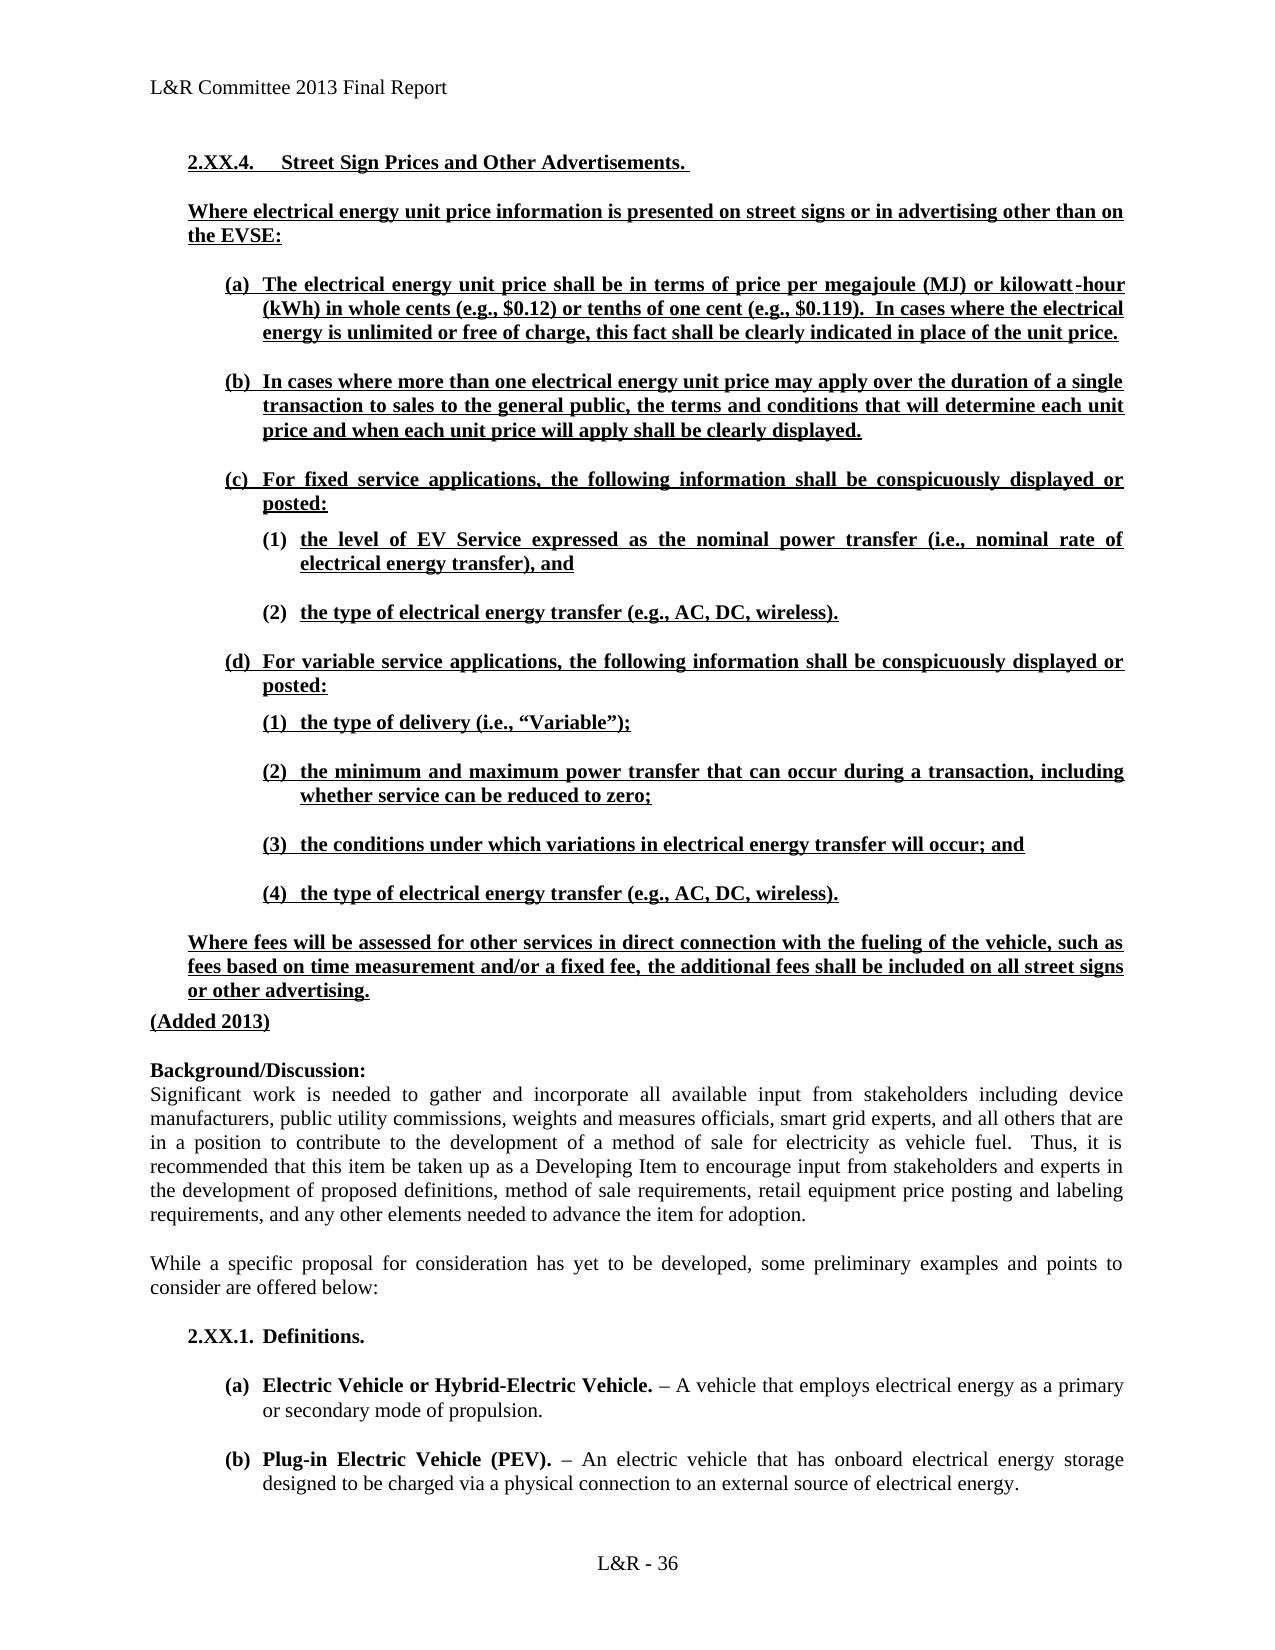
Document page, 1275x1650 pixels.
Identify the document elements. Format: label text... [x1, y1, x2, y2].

text (Added 2013) [150, 1009, 1125, 1033]
list For fixed service applications, the following information shall be conspicuously displayed or posted: [225, 467, 1125, 515]
text Significant work is needed to gather and incorporate all available input from stakeholders including device manufacturers, public utility commissions, weights and measures officials, smart grid experts, and all others that are in a position to contribute to the development of a method of sale for electricity as vehicle fuel. Thus, it is recommended that this item be taken up as a Developing Item to encourage input from stakeholders and experts in the development of proposed definitions, method of sale requirements, retail equipment price posting and labeling requirements, and any other elements needed to advance the item for adoption. [150, 1082, 1125, 1226]
list the minimum and maximum power transfer that can occur during a transaction, including whether service can be reduced to zero; [262, 759, 1125, 780]
list the type of electrical energy transfer (e.g., AC, DC, wireless). [262, 881, 1125, 905]
text 2.XX.1. Definitions. [187, 1324, 1125, 1348]
list the type of electrical energy transfer (e.g., AC, DC, wireless). [262, 600, 1125, 624]
list the type of delivery (i.e., “Variable”); [262, 710, 1125, 734]
text While a specific proposal for consideration has yet to be developed, some preliminary examples and points to consider are offered below: [150, 1251, 1125, 1299]
list The electrical energy unit price shall be in terms of price per megajoule (MJ) or kilowatt-hour (kWh) in whole cents (e.g., $0.12) or tenths of one cent (e.g., $0.119). In cases where the electrical energy is unlimited or free of charge, this fact shall be clearly indicated in place of the unit price. [225, 272, 1125, 344]
list Plug-in Electric Vehicle (PEV). – An electric vehicle that has onboard electrical energy storage designed to be charged via a physical connection to an external source of electrical energy. [225, 1447, 1125, 1495]
list the minimum and maximum power transfer that can occur during a transaction, including whether service can be reduced to zero; [262, 781, 1125, 807]
list Electric Vehicle or Hybrid-Electric Vehicle. – A vehicle that employs electrical energy as a primary or secondary mode of propulsion. [225, 1373, 1125, 1422]
list In cases where more than one electrical energy unit price may apply over the duration of a single transaction to sales to the general public, the terms and conditions that will determine each unit price and when each unit price will apply shall be clearly displayed. [225, 369, 1125, 442]
list For variable service applications, the following information shall be conspicuously displayed or posted: [225, 671, 1125, 697]
list the level of EV Service expressed as the nominal power transfer (i.e., nominal rate of electrical energy transfer), and [262, 527, 1125, 575]
subtitle Background/Discussion: [150, 1058, 1125, 1082]
text Where electrical energy unit price information is presented on street signs or in advertising other than on the EVSE: [187, 199, 1125, 247]
list the conditions under which variations in electrical energy transfer will occur; and [262, 832, 1125, 856]
text Where fees will be assessed for other services in direct connection with the fueling of the vehicle, such as fees based on time measurement and/or a fixed fee, the additional fees shall be included on all street signs or other advertising. [187, 930, 1125, 1002]
text 2.XX.4. Street Sign Prices and Other Advertisements. [187, 150, 1125, 174]
list For variable service applications, the following information shall be conspicuously displayed or posted: [225, 649, 1125, 670]
